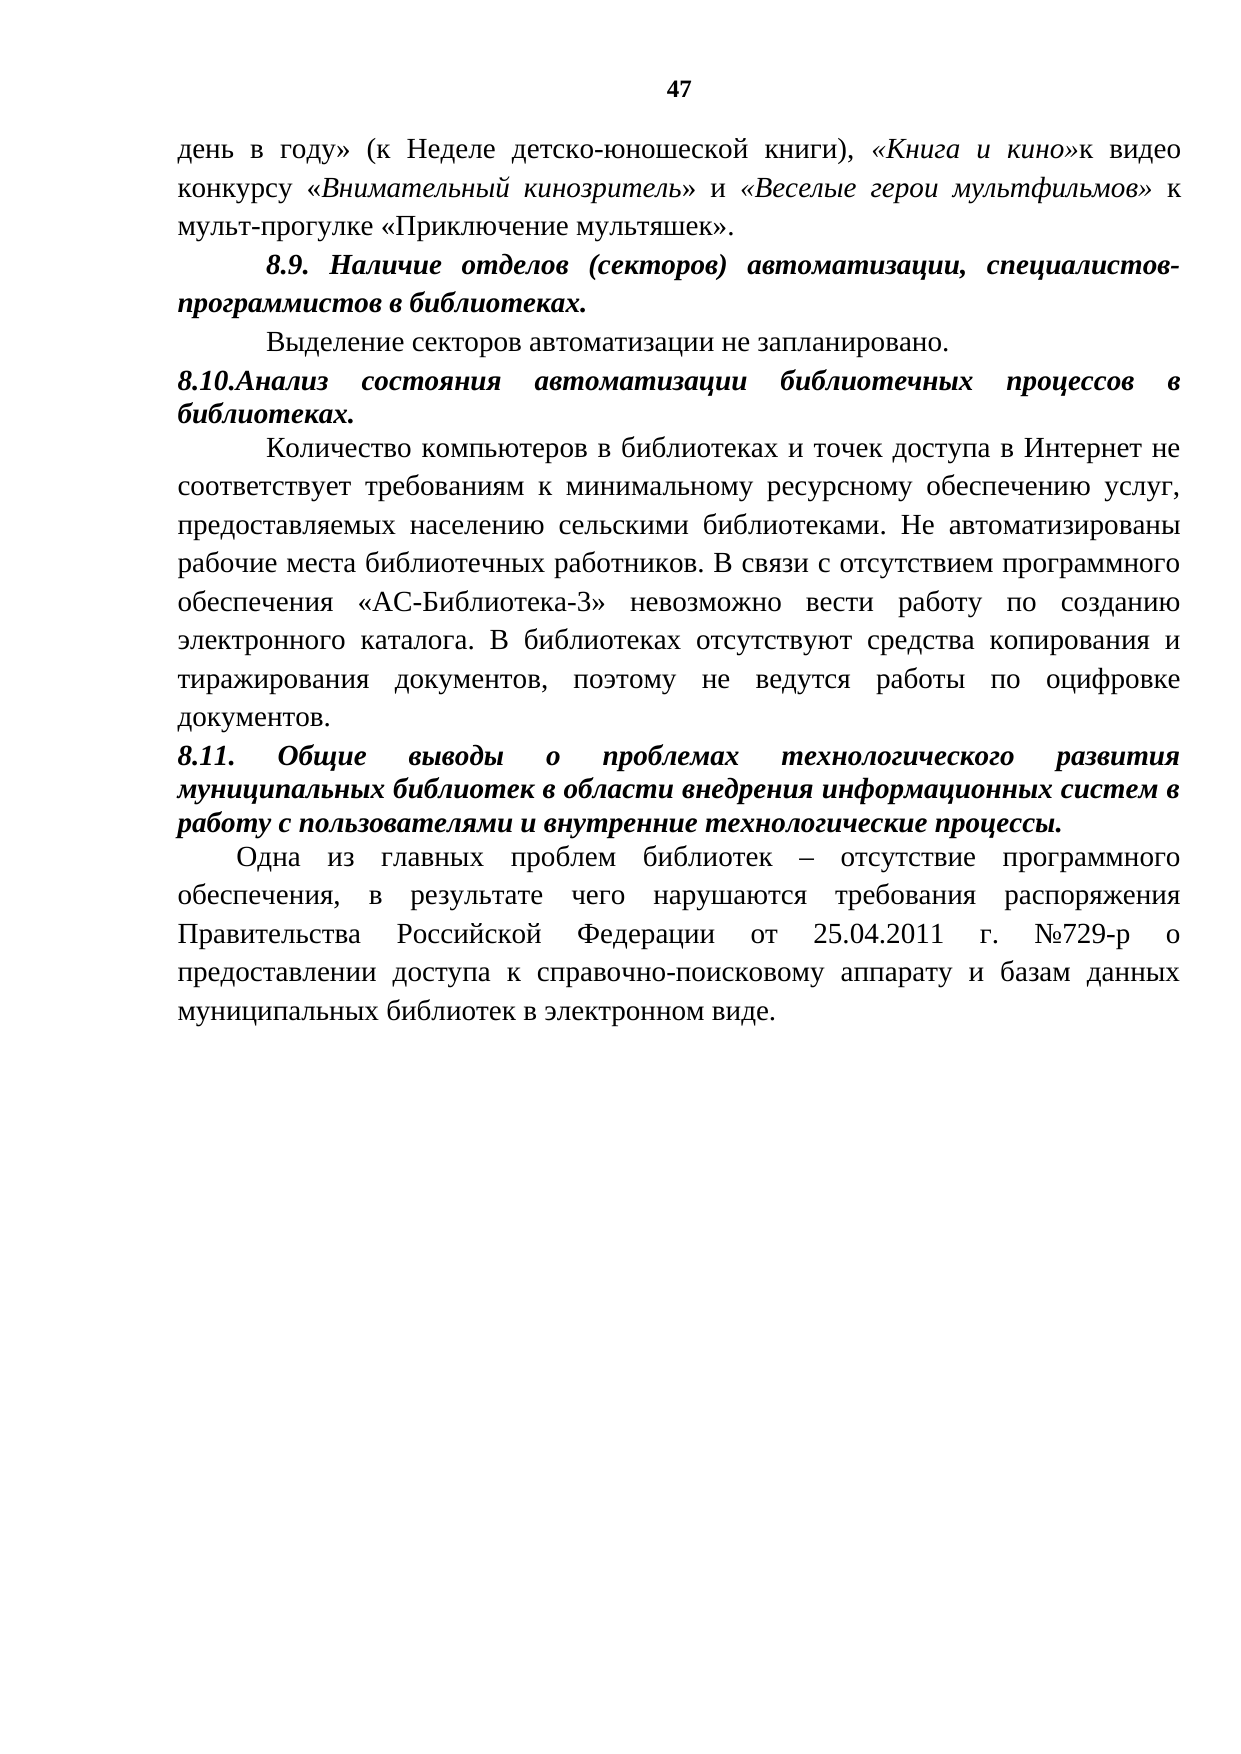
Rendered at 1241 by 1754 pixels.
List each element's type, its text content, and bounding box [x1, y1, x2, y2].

text Количество компьютеров в библиотеках и точек доступа в Интернет не соответствует требованиям к минимальному ресурсному обеспечению услуг, предоставляемых населению сельскими библиотеками. Не автоматизированы рабочие места библиотечных работников. В связи с отсутствием программного обеспечения «АС-Библиотека-3» невозможно вести работу по созданию электронного каталога. В библиотеках отсутствуют средства копирования и тиражирования документов, поэтому не ведутся работы по оцифровке документов. [177, 430, 1181, 733]
text Одна из главных проблем библиотек – отсутствие программного обеспечения, в результате чего нарушаются требования распоряжения Правительства Российской Федерации от 25.04.2011 г. №729-р о предоставлении доступа к справочно-поисковому аппарату и базам данных муниципальных библиотек в электронном виде. [177, 839, 1181, 1026]
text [177, 131, 1181, 242]
text Выделение секторов автоматизации не запланировано. [177, 324, 1181, 358]
text 8.10.Анализ состояния автоматизации библиотечных процессов в библиотеках. [177, 363, 1181, 430]
text 8.11. Общие выводы о проблемах технологического развития муниципальных библиотек в области внедрения информационных систем в работу с пользователями и внутренние технологические процессы. [177, 738, 1181, 839]
text 8.9. Наличие отделов (секторов) автоматизации, специалистов-программистов в библиотеках. [177, 247, 1181, 319]
